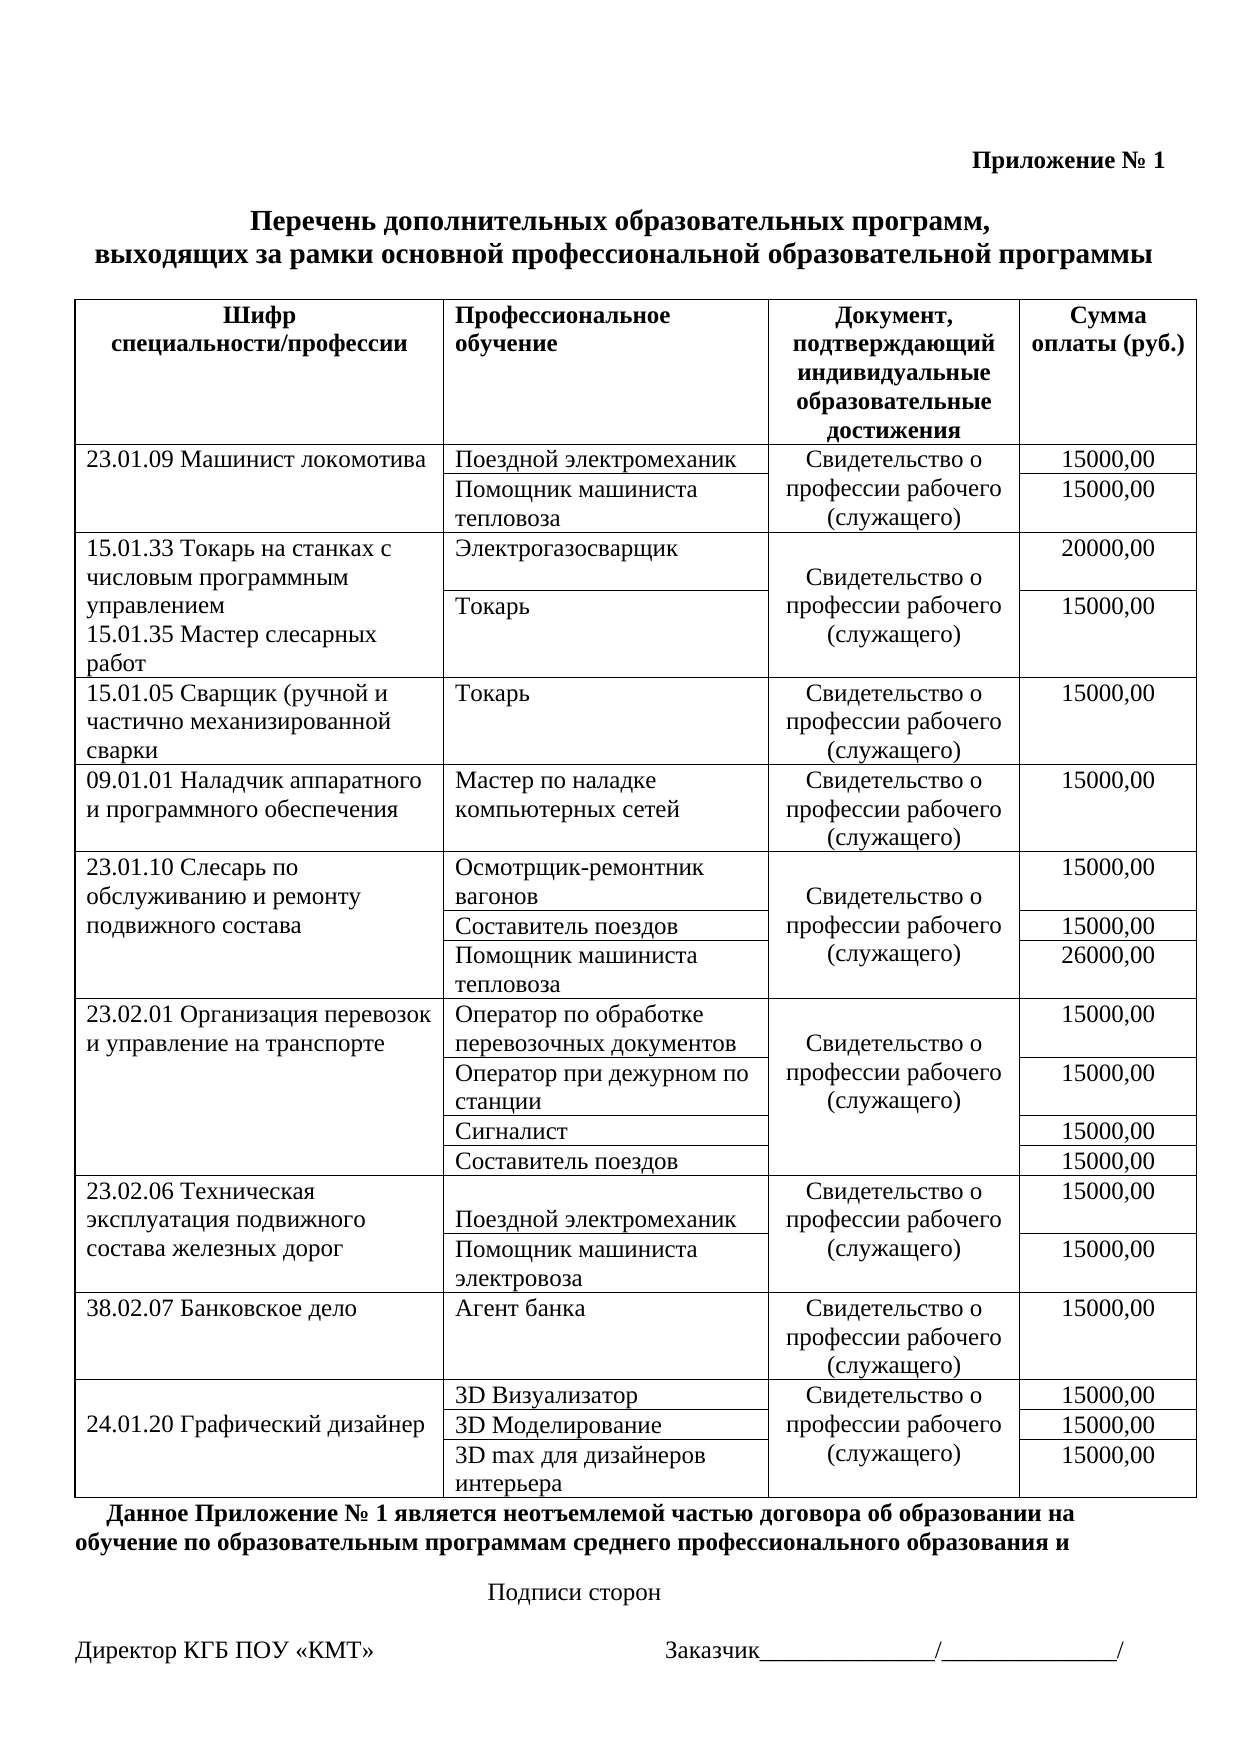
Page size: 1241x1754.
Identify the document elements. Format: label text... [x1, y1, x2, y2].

table_cell Помощник машиниста тепловоза [444, 474, 768, 532]
table_cell Поездной электромеханик [444, 445, 768, 473]
table_cell Сигналист [444, 1116, 768, 1145]
table_cell 38.02.07 Банковское дело [76, 1293, 443, 1379]
table_cell 3D Визуализатор [444, 1380, 768, 1409]
table_cell Помощник машиниста тепловоза [444, 941, 768, 998]
table_cell Свидетельство о профессии рабочего (служащего) [769, 765, 1019, 851]
table_cell 23.02.06 Техническая эксплуатация подвижного состава железных дорог [76, 1176, 443, 1292]
text Перечень дополнительных образовательных программ, [75, 203, 1165, 236]
table_cell Агент банка [444, 1293, 768, 1379]
table_cell Мастер по наладке компьютерных сетей [444, 765, 768, 851]
table_cell Составитель поездов [444, 911, 768, 939]
table_cell 15000,00 [1020, 1234, 1196, 1292]
text Подписи сторон [75, 1577, 1165, 1606]
table_cell 15.01.05 Сварщик (ручной и частично механизированной сварки [76, 678, 443, 764]
table_cell 15000,00 [1020, 678, 1196, 764]
table_cell Свидетельство о профессии рабочего (служащего) [769, 852, 1019, 998]
table_cell 23.01.10 Слесарь по обслуживанию и ремонту подвижного состава [76, 852, 443, 998]
table_cell Помощник машиниста электровоза [444, 1234, 768, 1292]
table_cell Свидетельство о профессии рабочего (служащего) [769, 1293, 1019, 1379]
table_cell Электрогазосварщик [444, 533, 768, 590]
table_cell 15000,00 [1020, 445, 1196, 473]
table_header Сумма оплаты (руб.) [1020, 300, 1196, 443]
table_cell 23.01.09 Машинист локомотива [76, 445, 443, 532]
text выходящих за рамки основной профессиональной образовательной программы [75, 236, 1165, 270]
text Директор КГБ ПОУ «КМТ» Заказчик______________/______________/ [75, 1635, 1165, 1663]
table_cell 15000,00 [1020, 1146, 1196, 1175]
table_cell 15000,00 [1020, 1380, 1196, 1409]
table_cell 15000,00 [1020, 1176, 1196, 1233]
table_cell 15000,00 [1020, 1116, 1196, 1145]
text Приложение № 1 [75, 145, 1165, 174]
table_cell 15000,00 [1020, 1410, 1196, 1439]
table_header Шифр специальности/профессии [76, 300, 443, 443]
table_cell 15000,00 [1020, 591, 1196, 677]
table_cell Свидетельство о профессии рабочего (служащего) [769, 533, 1019, 677]
table_cell 15000,00 [1020, 852, 1196, 910]
table_cell Свидетельство о профессии рабочего (служащего) [769, 678, 1019, 764]
table_cell Свидетельство о профессии рабочего (служащего) [769, 445, 1019, 532]
table_cell Свидетельство о профессии рабочего (служащего) [769, 1176, 1019, 1292]
table_cell Токарь [444, 678, 768, 764]
table_cell Составитель поездов [444, 1146, 768, 1175]
table_cell 15000,00 [1020, 1440, 1196, 1497]
table_cell 15000,00 [1020, 1058, 1196, 1115]
table_cell Осмотрщик-ремонтник вагонов [444, 852, 768, 910]
text Данное Приложение № 1 является неотъемлемой частью договора об образовании на обучение по образовательным программам среднего профессионального образования и [75, 1498, 1165, 1556]
table_cell Оператор при дежурном по станции [444, 1058, 768, 1115]
table_cell 3D Моделирование [444, 1410, 768, 1439]
table_cell 15.01.33 Токарь на станках с числовым программным управлением 15.01.35 Мастер слесарных работ [76, 533, 443, 677]
table_cell Свидетельство о профессии рабочего (служащего) [769, 999, 1019, 1175]
table_cell Токарь [444, 591, 768, 677]
table_cell 24.01.20 Графический дизайнер [76, 1380, 443, 1497]
table_cell Свидетельство о профессии рабочего (служащего) [769, 1380, 1019, 1497]
table_cell 23.02.01 Организация перевозок и управление на транспорте [76, 999, 443, 1175]
table_cell 15000,00 [1020, 765, 1196, 851]
table_cell Оператор по обработке перевозочных документов [444, 999, 768, 1057]
table_cell 26000,00 [1020, 941, 1196, 998]
table_cell Поездной электромеханик [444, 1176, 768, 1233]
table_cell 15000,00 [1020, 1293, 1196, 1379]
table_header Профессиональное обучение [444, 300, 768, 443]
table_cell 15000,00 [1020, 474, 1196, 532]
table_cell 20000,00 [1020, 533, 1196, 590]
table_header Документ, подтверждающий индивидуальные образовательные достижения [769, 300, 1019, 443]
table_cell 3D max для дизайнеров интерьера [444, 1440, 768, 1497]
table_cell 15000,00 [1020, 999, 1196, 1057]
table_cell 15000,00 [1020, 911, 1196, 939]
table_cell 09.01.01 Наладчик аппаратного и программного обеспечения [76, 765, 443, 851]
